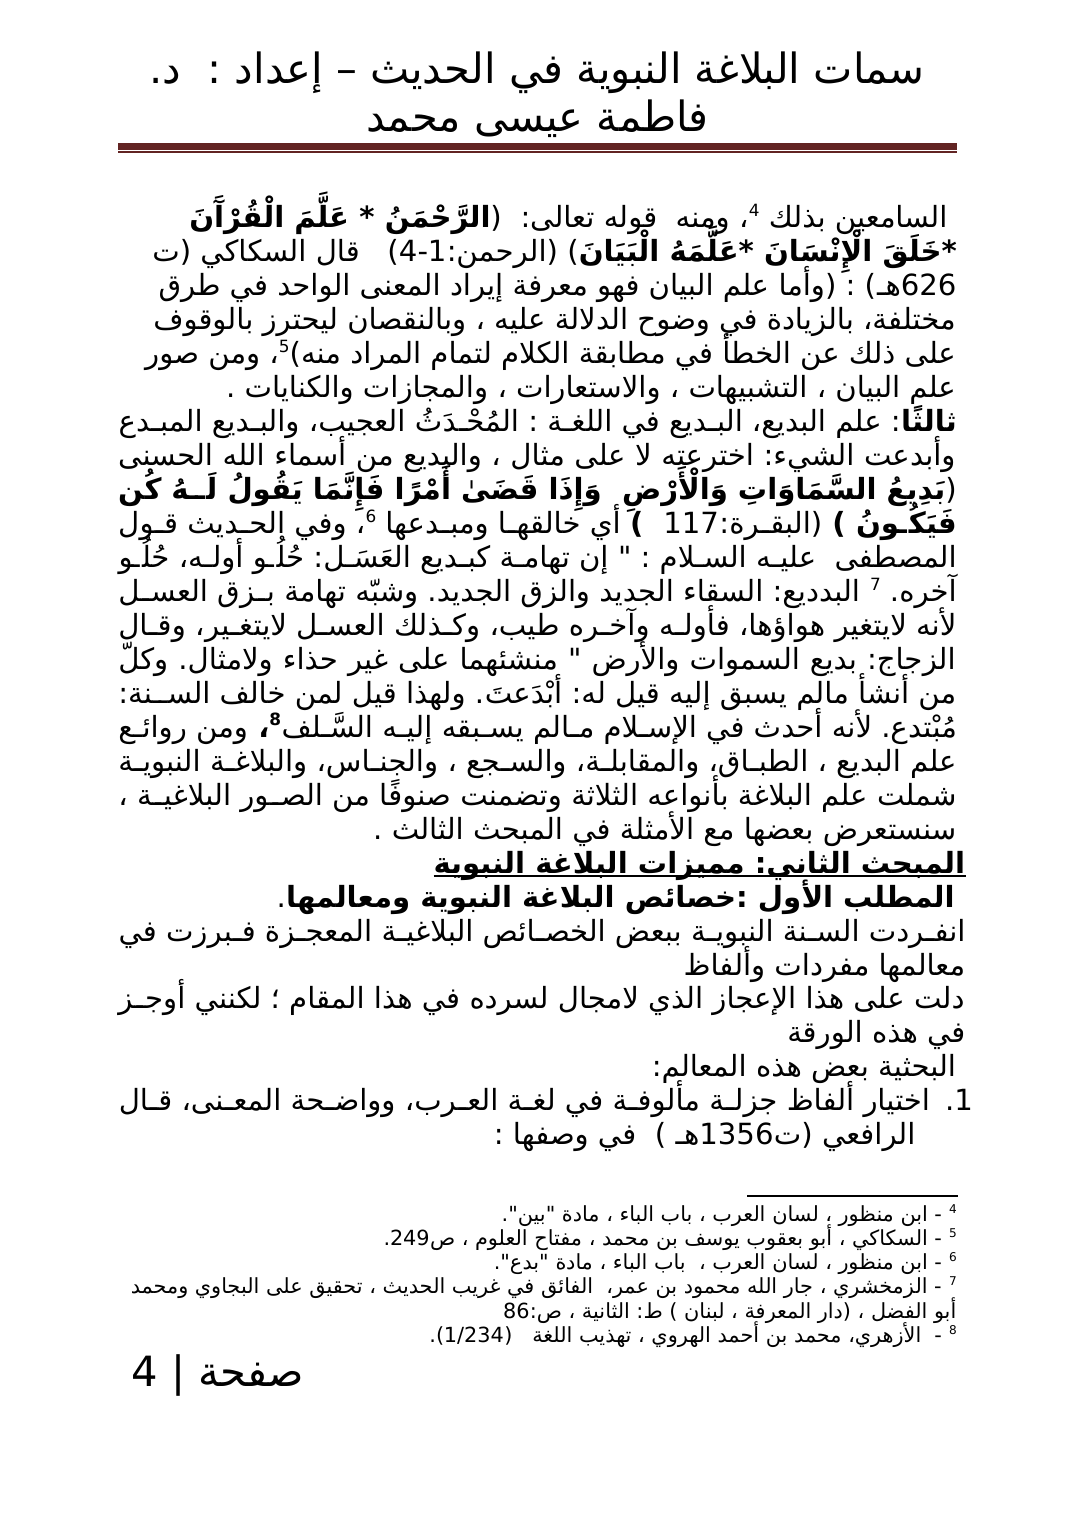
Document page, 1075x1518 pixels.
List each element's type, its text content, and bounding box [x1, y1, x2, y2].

text انفردت السنة النبوية ببعض الخصائص البلاغية المعجزة فبرزت في معالمها مفردات وألفاظ [118, 914, 966, 982]
text البحثية بعض هذه المعالم: [118, 1050, 966, 1084]
text ثالثًا: علم البديع، البديع في اللغة : المُحْدَثُ العجيب، والبديع المبدع وأبدعت الشيء: اخترعته لا على مثال ، والبديع من أسماء الله الحسنى (بَدِيعُ السَّمَاوَاتِ وَالْأَرْضِ وَإِذَا قَضَىٰ أَمْرًا فَإِنَّمَا يَقُولُ لَهُ كُن فَيَكُونُ ) (البقرة:117 ) أي خالقها ومبدعها ، وفي الحديث قول المصطفى عليه السلام : " إن تهامة كبديع العَسَل: حُلُو أوله، حُلُو آخره. البدديع: السقاء الجديد والزق الجديد. وشبّه تهامة بزق العسل لأنه لايتغير هواؤها، فأوله وآخره طيب، وكذلك العسل لايتغير، وقال الزجاج: بديع السموات والأرض " منشئهما على غير حذاء ولامثال. وكلّ من أنشأ مالم يسبق إليه قيل له: أبْدَعتَ. ولهذا قيل لمن خالف السنة: مُبْتدع. لأنه أحدث في الإسلام مالم يسبقه إليه السَّلف، ومن روائع علم البديع ، الطباق، والمقابلة، والسجع ، والجناس، والبلاغة النبوية شملت علم البلاغة بأنواعه الثلاثة وتضمنت صنوفًا من الصور البلاغية ، سنستعرض بعضها مع الأمثلة في المبحث الثالث . [118, 404, 957, 846]
text المبحث الثاني: مميزات البلاغة النبوية [118, 846, 966, 880]
text المطلب الأول :خصائص البلاغة النبوية ومعالمها. [118, 880, 966, 914]
text دلت على هذا الإعجاز الذي لامجال لسرده في هذا المقام ؛ لكنني أوجز في هذه الورقة [118, 982, 966, 1050]
text السامعين بذلك ، ومنه قوله تعالى: (الرَّحْمَنُ * عَلَّمَ الْقُرْآَنَ *خَلَقَ الْإِنْسَانَ *عَلَّمَهُ الْبَيَانَ) (الرحمن:1-4) قال السكاكي (ت626هـ) : (وأما علم البيان فهو معرفة إيراد المعنى الواحد في طرق مختلفة، بالزيادة في وضوح الدلالة عليه ، وبالنقصان ليحترز بالوقوف على ذلك عن الخطأ في مطابقة الكلام لتمام المراد منه)، ومن صور علم البيان ، التشبيهات ، والاستعارات ، والمجازات والكنايات . [118, 201, 957, 404]
list اختيار ألفاظ جزلة مألوفة في لغة العرب، وواضحة المعنى، قال الرافعي (ت1356هـ ) في وصفها : [118, 1084, 945, 1152]
